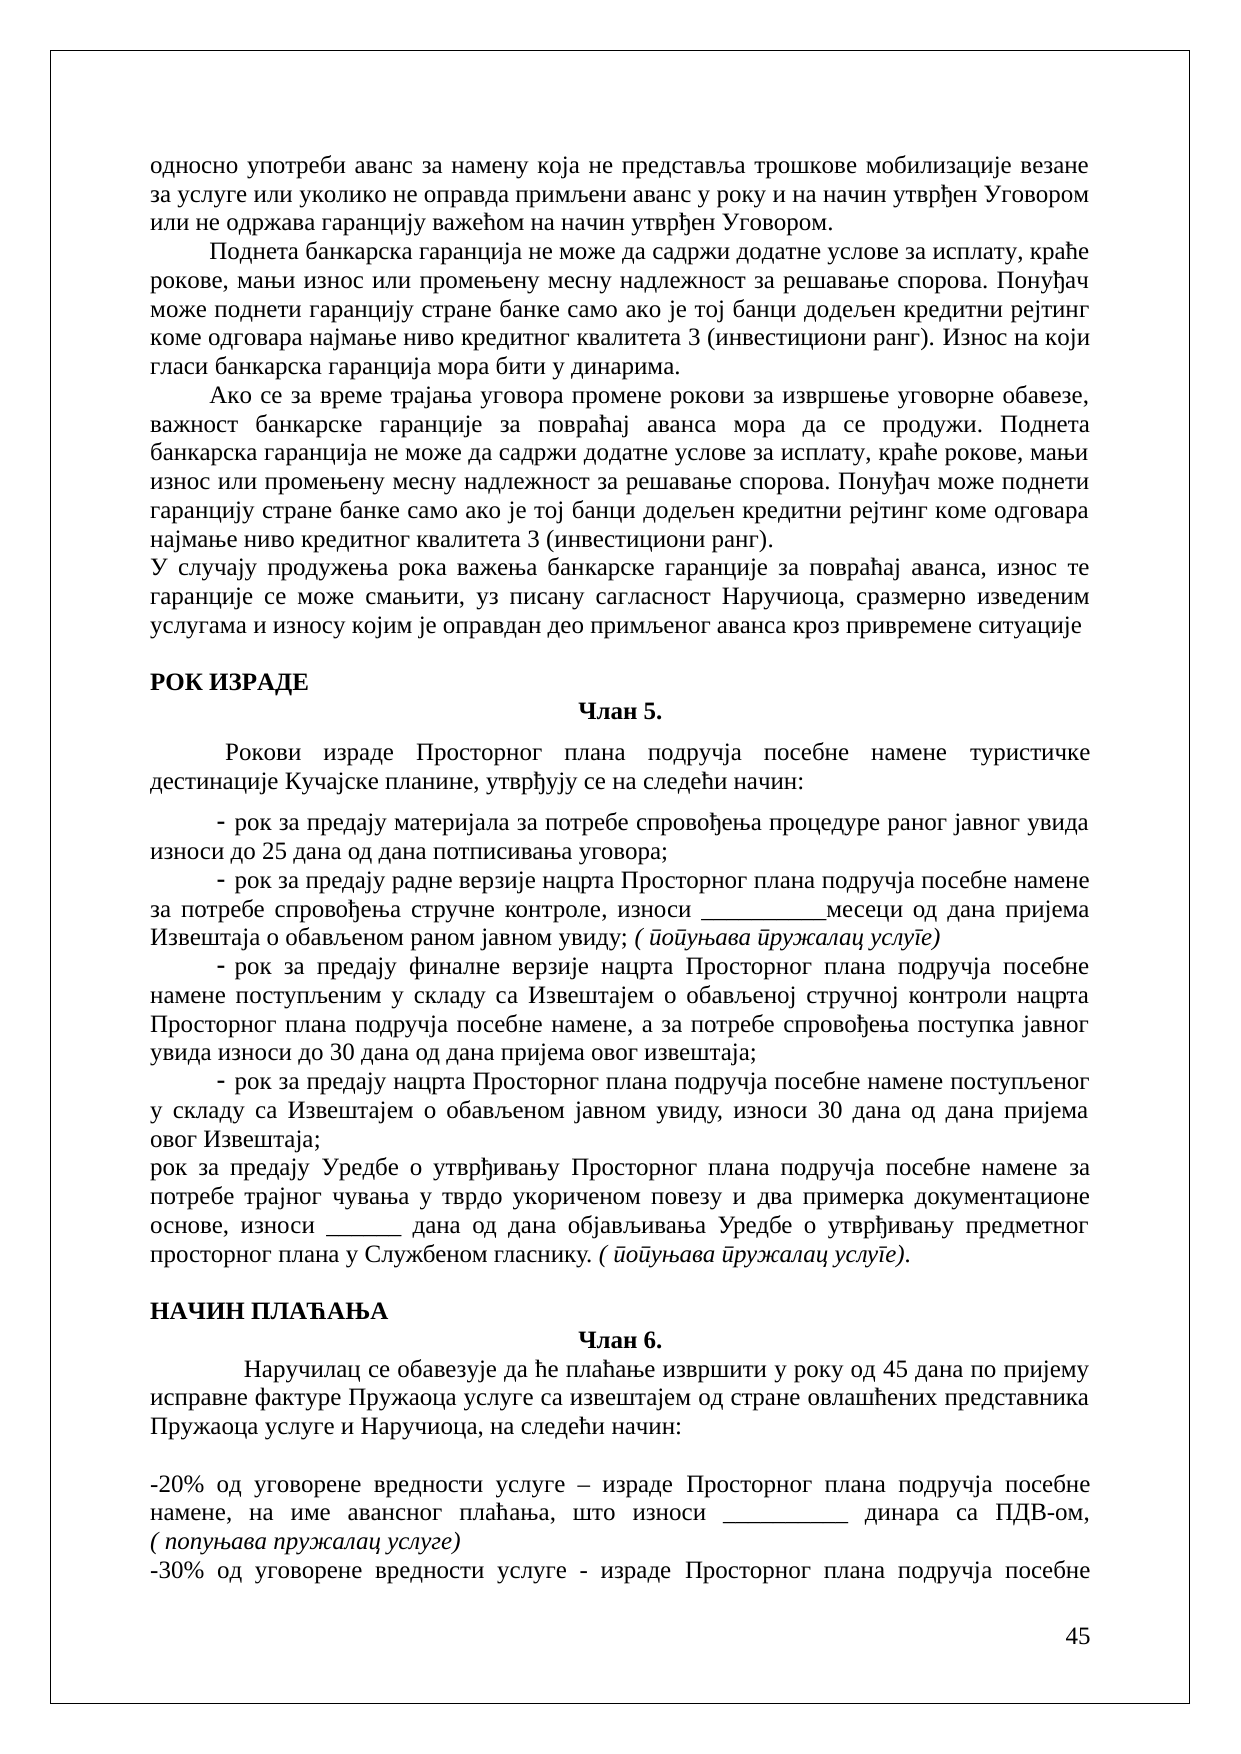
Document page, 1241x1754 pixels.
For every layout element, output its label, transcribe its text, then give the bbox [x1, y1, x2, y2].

list рок за предају нацрта Просторног плана подручја посебне намене поступљеног у складу са Извештајем о обављеном јавном увиду, износи 30 дана од дана пријема овог Извештаја; [150, 1066, 1090, 1152]
text Ако се за време трајања уговора промене рокови за извршење уговорне обавезе, важност банкарске гаранције за повраћај аванса мора да се продужи. Поднета банкарска гаранција не може да садржи додатне услове за исплату, краће рокове, мањи износ или промењену месну надлежност за решавање спорова. Понуђач може поднети гаранцију стране банке само ако је тој банци додељен кредитни рејтинг коме одговара најмање ниво кредитног квалитета 3 (инвестициони ранг). [150, 380, 1090, 552]
text рок за предају Уредбе о утврђивању Просторног плана подручја посебне намене за потребе трајног чувања у тврдо укориченом повезу и два примерка документационе основе, износи ______ дана од дана објављивања Уредбе о утврђивању предметног просторног плана у Службеном гласнику. ( попуњава пружалац услуге). [150, 1152, 1090, 1267]
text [150, 150, 1090, 236]
text У случају продужења рока важења банкарске гаранције за повраћај аванса, износ те гаранције се може смањити, уз писану сагласност Наручиоца, сразмерно изведеним услугама и износу којим је оправдан део примљеног аванса кроз привремене ситуације [150, 552, 1090, 639]
list рок за предају материјала за потребе спровођења процедуре раног јавног увида износи до 25 дана од дана потписивања уговора; [150, 807, 1090, 865]
text НАЧИН ПЛАЋАЊА [150, 1296, 1090, 1325]
text РОК ИЗРАДЕ [150, 667, 1090, 696]
list рок за предају финалне верзије нацрта Просторног плана подручја посебне намене поступљеним у складу са Извештајем о обављеној стручној контроли нацрта Просторног плана подручја посебне намене, а за потребе спровођења поступка јавног увида износи до 30 дана од дана пријема овог извештаја; [150, 951, 1090, 1066]
text Члан 6. [150, 1325, 1090, 1354]
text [150, 1555, 1090, 1584]
text -20% од уговорене вредности услуге – израде Просторног плана подручја посебне намене, на име авансног плаћања, што износи __________ динара са ПДВ-ом, ( попуњава пружалац услуге) [150, 1469, 1090, 1555]
text Члан 5. [150, 696, 1090, 725]
text Рокови израде Просторног плана подручја посебне намене туристичке дестинације Кучајске планине, утврђују се на следећи начин: [150, 737, 1090, 795]
text Наручилац се обавезује да ће плаћање извршити у року од 45 дана по пријему исправне фактуре Пружаоца услуге са извештајем од стране овлашћених представника Пружаоца услуге и Наручиоца, на следећи начин: [150, 1354, 1090, 1440]
list рок за предају радне верзије нацрта Просторног плана подручја посебне намене за потребе спровођења стручне контроле, износи __________месеци од дана пријема Извештаја о обављеном раном јавном увиду; ( попуњава пружалац услуге) [150, 865, 1090, 951]
text Поднета банкарска гаранција не може да садржи додатне услове за исплату, краће рокове, мањи износ или промењену месну надлежност за решавање спорова. Понуђач може поднети гаранцију стране банке само ако је тој банци додељен кредитни рејтинг коме одговара најмање ниво кредитног квалитета 3 (инвестициони ранг). Износ на који гласи банкарска гаранција мора бити у динарима. [150, 236, 1090, 380]
